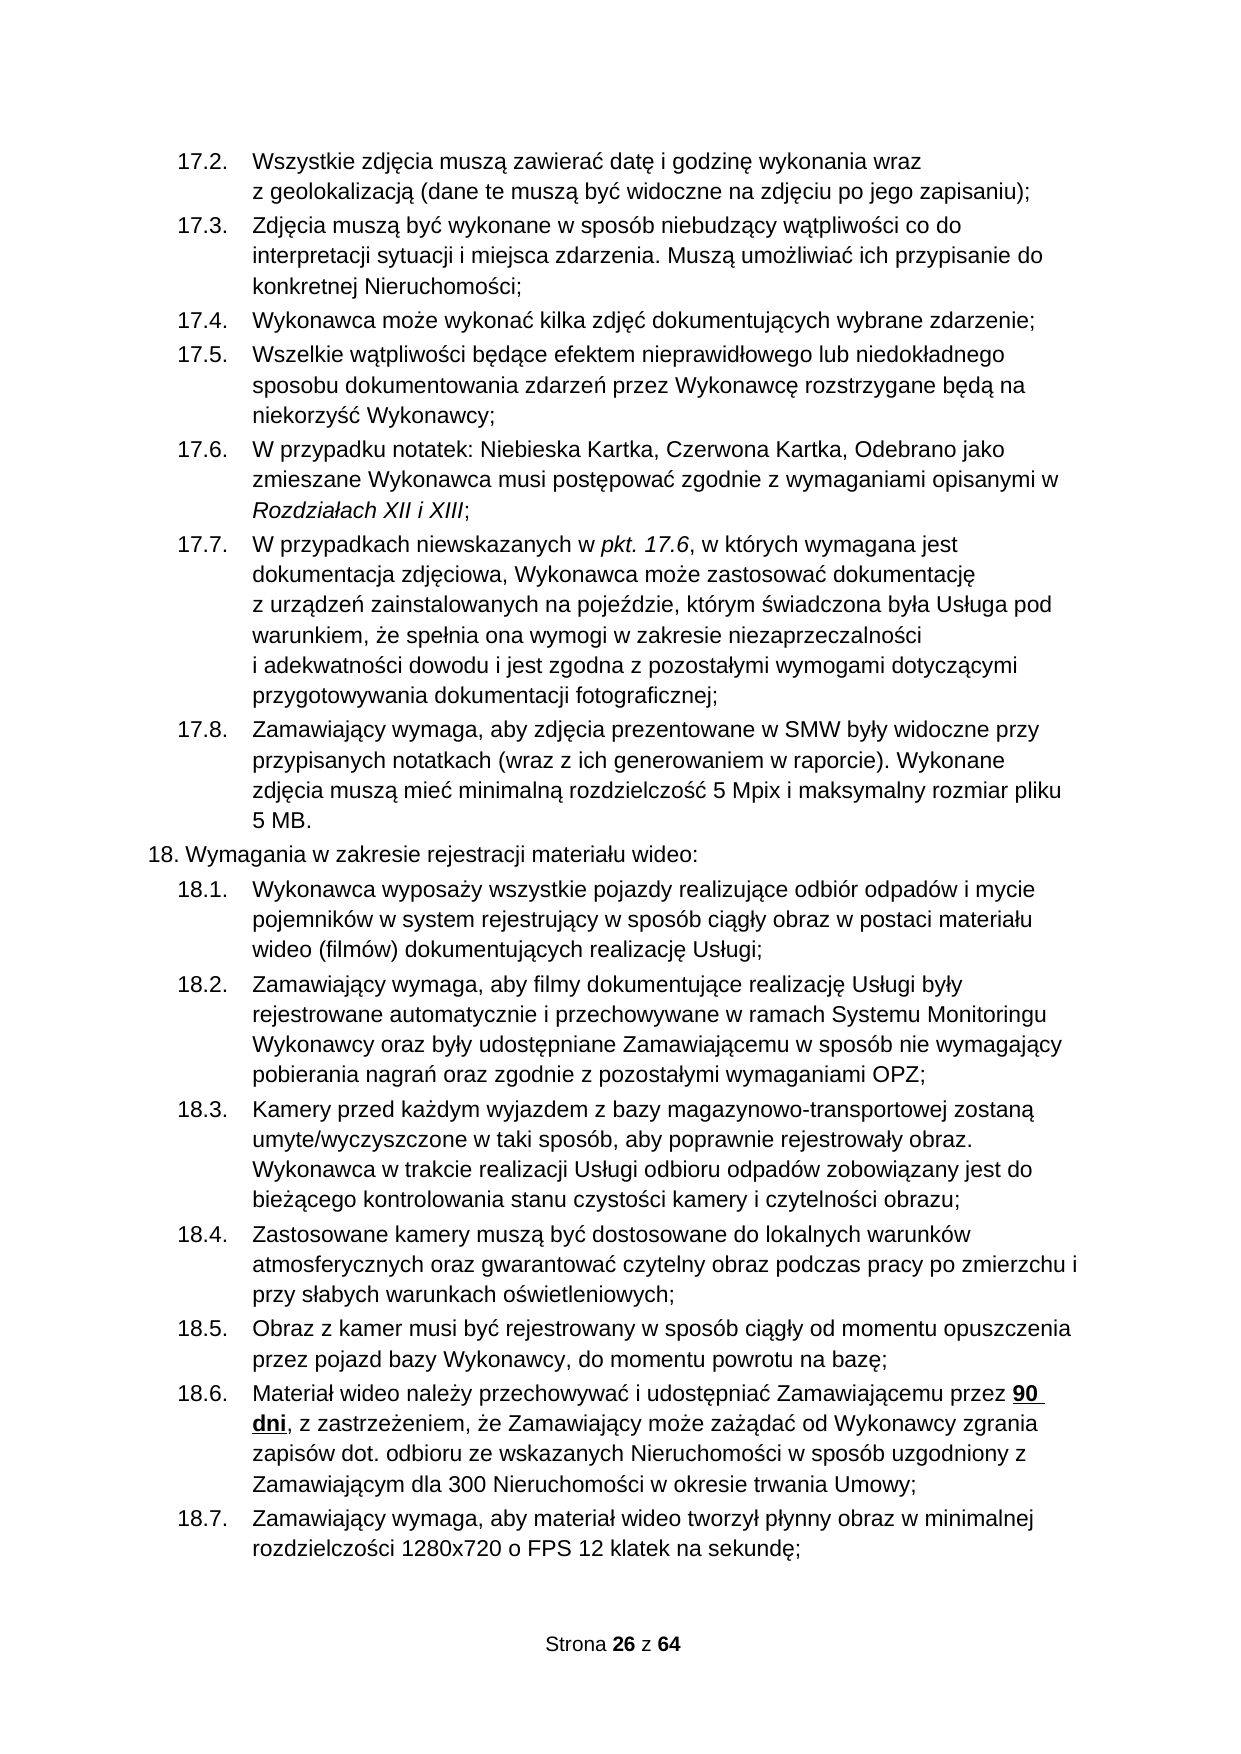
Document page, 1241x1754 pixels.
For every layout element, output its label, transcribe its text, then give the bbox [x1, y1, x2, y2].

text Kamery przed każdym wyjazdem z bazy magazynowo-transportowej zostaną umyte/wyczyszczone w taki sposób, aby poprawnie rejestrowały obraz. Wykonawca w trakcie realizacji Usługi odbioru odpadów zobowiązany jest do bieżącego kontrolowania stanu czystości kamery i czytelności obrazu; [177, 1096, 1078, 1212]
text Obraz z kamer musi być rejestrowany w sposób ciągły od momentu opuszczenia przez pojazd bazy Wykonawcy, do momentu powrotu na bazę; [177, 1315, 1078, 1372]
text Wszelkie wątpliwości będące efektem nieprawidłowego lub niedokładnego sposobu dokumentowania zdarzeń przez Wykonawcę rozstrzygane będą na niekorzyść Wykonawcy; [177, 341, 1078, 428]
text Zamawiający wymaga, aby materiał wideo tworzył płynny obraz w minimalnej rozdzielczości 1280x720 o FPS 12 klatek na sekundę; [177, 1505, 1078, 1561]
text Wymagania w zakresie rejestracji materiału wideo: [148, 841, 1078, 868]
text Zamawiający wymaga, aby filmy dokumentujące realizację Usługi były rejestrowane automatycznie i przechowywane w ramach Systemu Monitoringu Wykonawcy oraz były udostępniane Zamawiającemu w sposób nie wymagający pobierania nagrań oraz zgodnie z pozostałymi wymaganiami OPZ; [177, 971, 1078, 1087]
text W przypadku notatek: Niebieska Kartka, Czerwona Kartka, Odebrano jako zmieszane Wykonawca musi postępować zgodnie z wymaganiami opisanymi w Rozdziałach XII i XIII; [177, 436, 1078, 523]
text Zamawiający wymaga, aby zdjęcia prezentowane w SMW były widoczne przy przypisanych notatkach (wraz z ich generowaniem w raporcie). Wykonane zdjęcia muszą mieć minimalną rozdzielczość 5 Mpix i maksymalny rozmiar pliku 5 MB. [177, 716, 1078, 833]
text Wykonawca wyposaży wszystkie pojazdy realizujące odbiór odpadów i mycie pojemników w system rejestrujący w sposób ciągły obraz w postaci materiału wideo (filmów) dokumentujących realizację Usługi; [177, 876, 1078, 962]
text Wszystkie zdjęcia muszą zawierać datę i godzinę wykonania wraz z geolokalizacją (dane te muszą być widoczne na zdjęciu po jego zapisaniu); [177, 148, 1078, 204]
text Materiał wideo należy przechowywać i udostępniać Zamawiającemu przez 90 dni, z zastrzeżeniem, że Zamawiający może zażądać od Wykonawcy zgrania zapisów dot. odbioru ze wskazanych Nieruchomości w sposób uzgodniony z Zamawiającym dla 300 Nieruchomości w okresie trwania Umowy; [177, 1380, 1078, 1497]
text Zdjęcia muszą być wykonane w sposób niebudzący wątpliwości co do interpretacji sytuacji i miejsca zdarzenia. Muszą umożliwiać ich przypisanie do konkretnej Nieruchomości; [177, 212, 1078, 299]
text Wykonawca może wykonać kilka zdjęć dokumentujących wybrane zdarzenie; [177, 307, 1078, 333]
text W przypadkach niewskazanych w pkt. 17.6, w których wymagana jest dokumentacja zdjęciowa, Wykonawca może zastosować dokumentację z urządzeń zainstalowanych na pojeździe, którym świadczona była Usługa pod warunkiem, że spełnia ona wymogi w zakresie niezaprzeczalności i adekwatności dowodu i jest zgodna z pozostałymi wymogami dotyczącymi przygotowywania dokumentacji fotograficznej; [177, 531, 1078, 708]
text Zastosowane kamery muszą być dostosowane do lokalnych warunków atmosferycznych oraz gwarantować czytelny obraz podczas pracy po zmierzchu i przy słabych warunkach oświetleniowych; [177, 1221, 1078, 1307]
